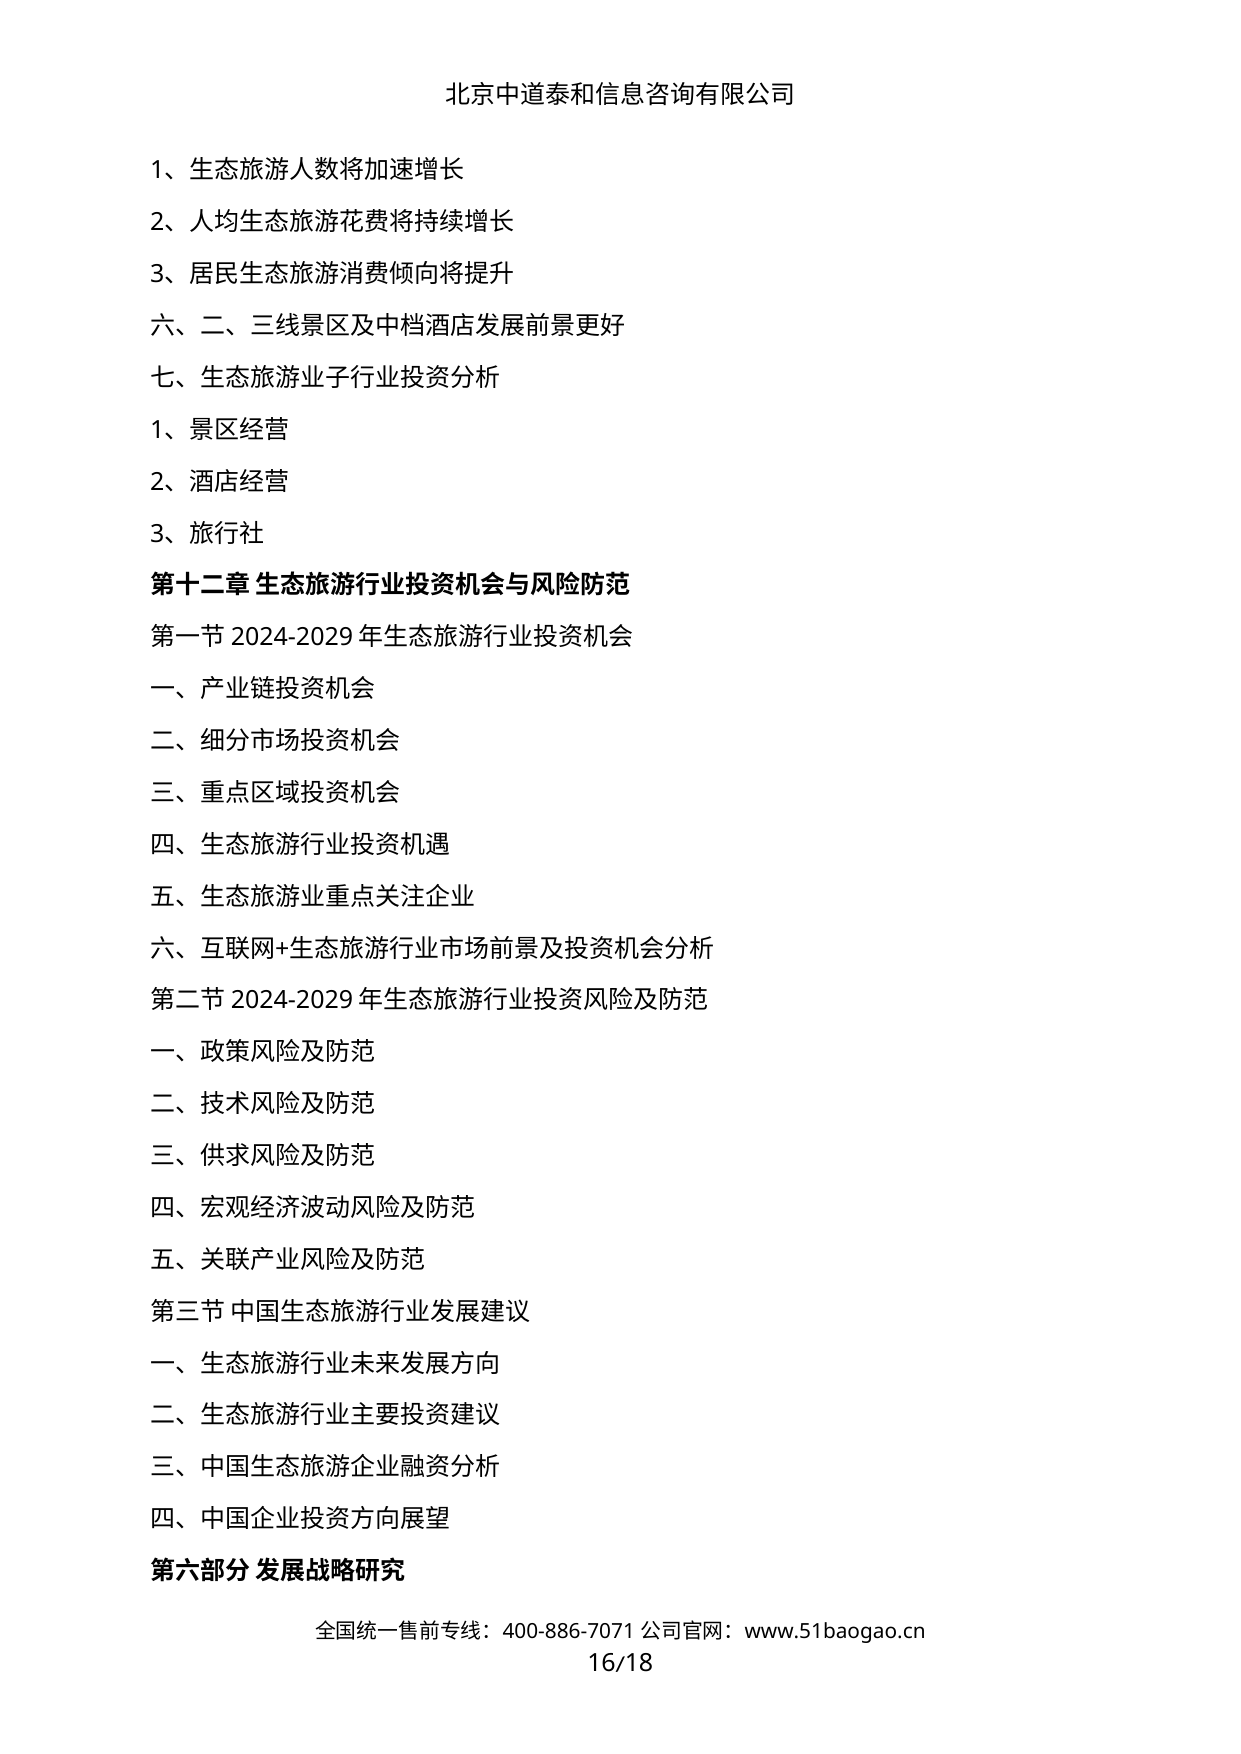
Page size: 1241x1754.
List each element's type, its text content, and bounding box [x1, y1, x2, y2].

text 三、中国生态旅游企业融资分析 [150, 1447, 1090, 1483]
text 第六部分 发展战略研究 [150, 1551, 1090, 1587]
text 四、宏观经济波动风险及防范 [150, 1187, 1090, 1224]
text 二、技术风险及防范 [150, 1084, 1090, 1120]
text 一、政策风险及防范 [150, 1032, 1090, 1068]
text 2、酒店经营 [150, 461, 1090, 497]
text 2、人均生态旅游花费将持续增长 [150, 202, 1090, 238]
text 1、景区经营 [150, 409, 1090, 446]
text 第二节 2024-2029年生态旅游行业投资风险及防范 [150, 980, 1090, 1016]
text 四、生态旅游行业投资机遇 [150, 824, 1090, 861]
text 二、细分市场投资机会 [150, 721, 1090, 757]
text 3、居民生态旅游消费倾向将提升 [150, 254, 1090, 290]
text 第一节 2024-2029年生态旅游行业投资机会 [150, 617, 1090, 653]
text 第十二章 生态旅游行业投资机会与风险防范 [150, 565, 1090, 601]
text 五、生态旅游业重点关注企业 [150, 876, 1090, 912]
text 三、供求风险及防范 [150, 1136, 1090, 1172]
text 六、互联网+生态旅游行业市场前景及投资机会分析 [150, 928, 1090, 964]
text 1、生态旅游人数将加速增长 [150, 150, 1090, 186]
text 四、中国企业投资方向展望 [150, 1499, 1090, 1535]
text 六、二、三线景区及中档酒店发展前景更好 [150, 306, 1090, 342]
text 3、旅行社 [150, 513, 1090, 549]
text 五、关联产业风险及防范 [150, 1239, 1090, 1276]
text 一、生态旅游行业未来发展方向 [150, 1343, 1090, 1379]
text 一、产业链投资机会 [150, 669, 1090, 705]
text 二、生态旅游行业主要投资建议 [150, 1395, 1090, 1431]
text 三、重点区域投资机会 [150, 772, 1090, 809]
text 第三节 中国生态旅游行业发展建议 [150, 1291, 1090, 1327]
text 七、生态旅游业子行业投资分析 [150, 357, 1090, 394]
